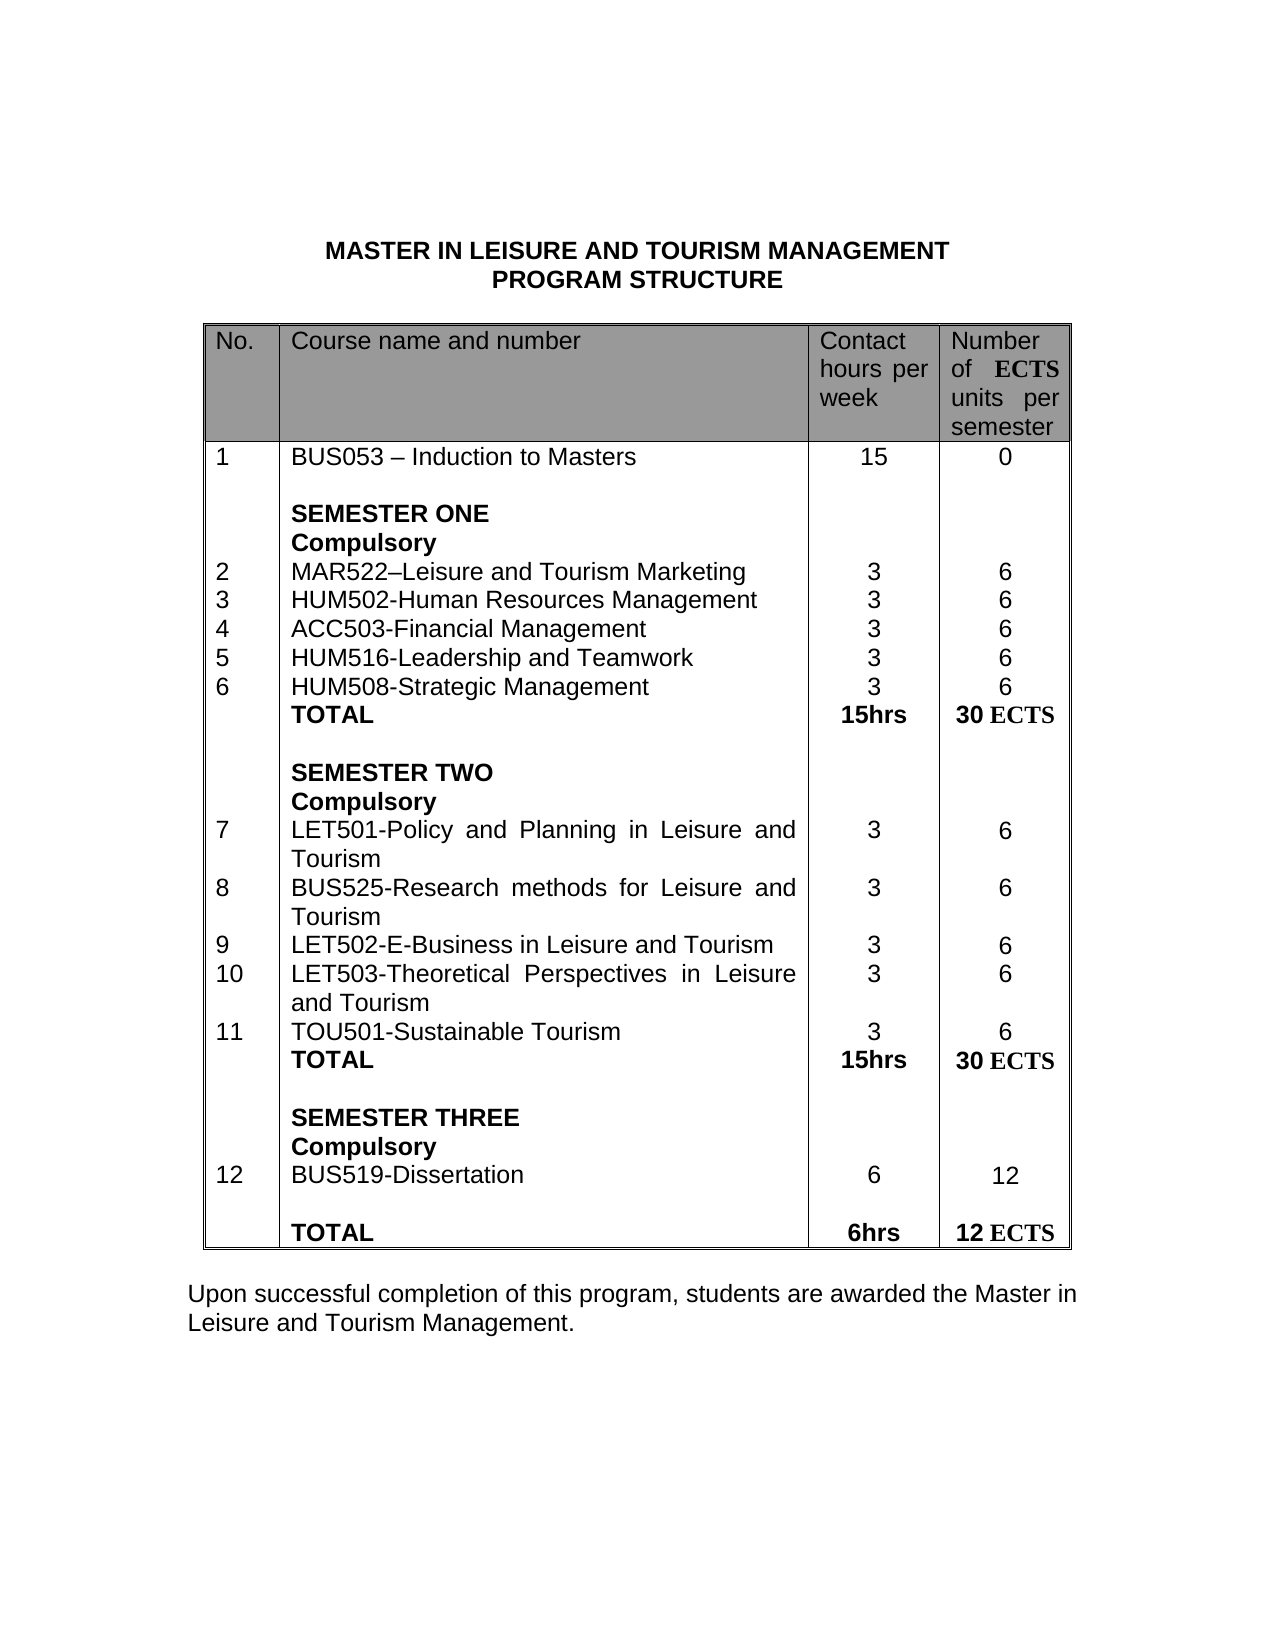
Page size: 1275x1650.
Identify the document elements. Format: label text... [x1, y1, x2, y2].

text PROGRAM STRUCTURE [187, 265, 1087, 294]
table_cell BUS053 – Induction to Masters SEMESTER ONE Compulsory MAR522–Leisure and Tourism Marketing HUM502-Human Resources Management ACC503-Financial Management HUM516-Leadership and Teamwork HUM508-Strategic Management TOTAL SEMESTER TWO Compulsory LET501-Policy and Planning in Leisure and Tourism BUS525-Research methods for Leisure and Tourism LET502-E-Business in Leisure and Tourism LET503-Theoretical Perspectives in Leisure and Tourism TOU501-Sustainable Tourism TOTAL SEMESTER THREE Compulsory BUS519-Dissertation TOTAL [280, 442, 808, 1247]
table_header Number of ECTS units per semester [940, 326, 1069, 441]
table_header Course name and number [280, 326, 808, 441]
table_cell 1 2 3 4 5 6 7 8 9 10 11 12 [206, 442, 279, 1247]
table_cell 15 3 3 3 3 3 15hrs 3 3 3 3 3 15hrs 6 6hrs [809, 442, 939, 1247]
table_cell 0 6 6 6 6 6 30 ECTS 6 6 6 6 6 30 ECTS 12 12 ECTS [940, 442, 1069, 1247]
table_header No. [206, 326, 279, 441]
text Upon successful completion of this program, students are awarded the Master in Leisure and Tourism Management. [187, 1279, 1087, 1336]
text MASTER IN LEISURE AND TOURISM MANAGEMENT [187, 236, 1087, 265]
table_header Contact hours per week [809, 326, 939, 441]
